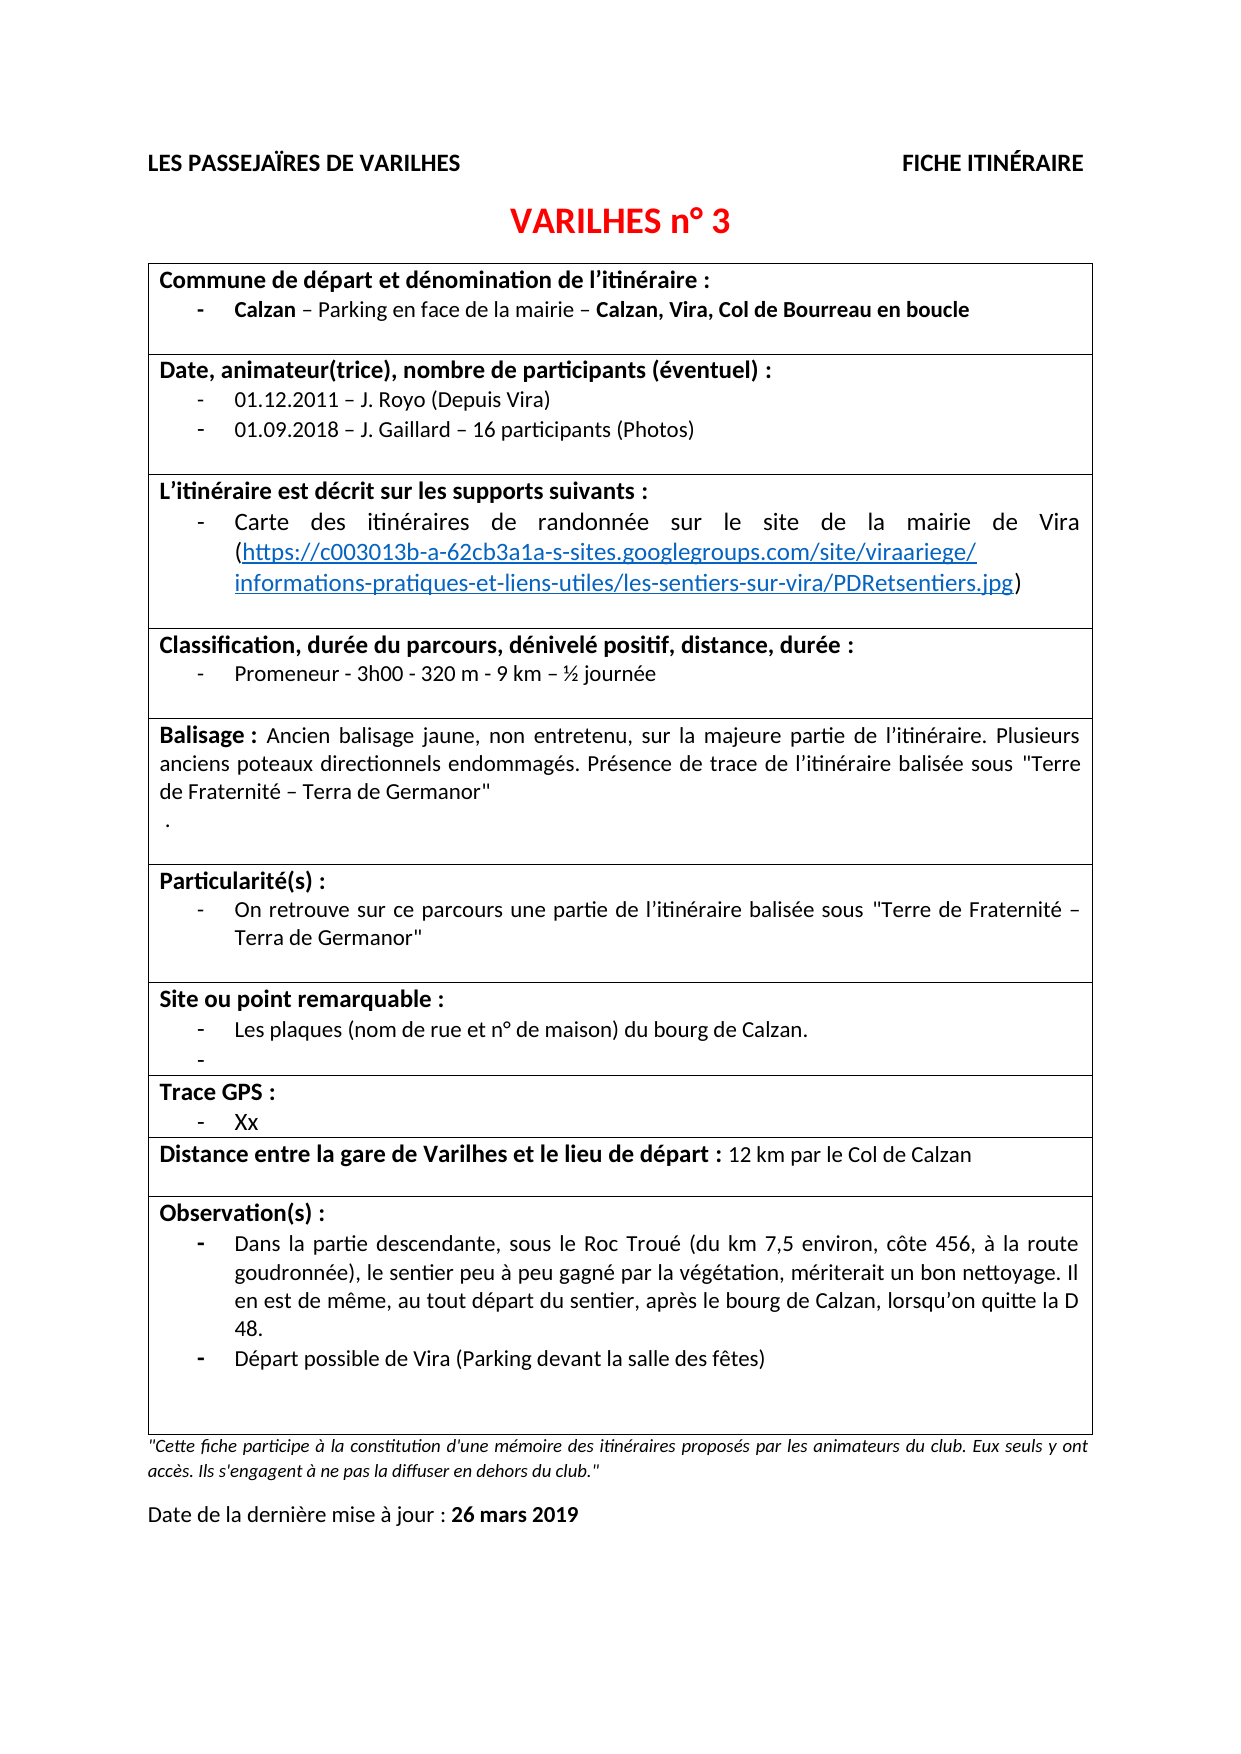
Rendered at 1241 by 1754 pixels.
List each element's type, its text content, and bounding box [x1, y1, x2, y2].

text LES PASSEJAÏRES DE VARILHES FICHE ITINÉRAIRE [148, 148, 1093, 178]
table_cell Particularité(s) : On retrouve sur ce parcours une partie de l’itinéraire balisée sous "Terre de Fraternité – Terra de Germanor" [149, 865, 1092, 982]
table_cell Classification, durée du parcours, dénivelé positif, distance, durée : Promeneur - 3h00 - 320 m - 9 km – ½ journée [149, 629, 1092, 718]
table_header Commune de départ et dénomination de l’itinéraire : Calzan – Parking en face de la mairie – Calzan, Vira, Col de Bourreau en boucle [149, 264, 1092, 353]
text VARILHES n° 3 [148, 197, 1093, 243]
text "Cette fiche participe à la constitution d'une mémoire des itinéraires proposés par les animateurs du club. Eux seuls y ont accès. Ils s'engagent à ne pas la diffuser en dehors du club." [148, 1435, 1093, 1482]
table_cell Distance entre la gare de Varilhes et le lieu de départ : 12 km par le Col de Calzan [149, 1138, 1092, 1196]
table_cell Date, animateur(trice), nombre de participants (éventuel) : 01.12.2011 – J. Royo (Depuis Vira) 01.09.2018 – J. Gaillard – 16 participants (Photos) [149, 355, 1092, 474]
table_cell L’itinéraire est décrit sur les supports suivants : Carte des itinéraires de randonnée sur le site de la mairie de Vira (https://c003013b-a-62cb3a1a-s-sites.googlegroups.com/site/viraariege/informations-pratiques-et-liens-utiles/les-sentiers-sur-vira/PDRetsentiers.jpg) [149, 475, 1092, 628]
table_cell Site ou point remarquable : Les plaques (nom de rue et n° de maison) du bourg de Calzan. [149, 983, 1092, 1075]
table_cell Observation(s) : Dans la partie descendante, sous le Roc Troué (du km 7,5 environ, côte 456, à la route goudronnée), le sentier peu à peu gagné par la végétation, mériterait un bon nettoyage. Il en est de même, au tout départ du sentier, après le bourg de Calzan, lorsqu’on quitte la D 48. Départ possible de Vira (Parking devant la salle des fêtes) [149, 1197, 1092, 1433]
table_cell Trace GPS : Xx [149, 1076, 1092, 1137]
table_cell Balisage : Ancien balisage jaune, non entretenu, sur la majeure partie de l’itinéraire. Plusieurs anciens poteaux directionnels endommagés. Présence de trace de l’itinéraire balisée sous "Terre de Fraternité – Terra de Germanor" . [149, 719, 1092, 864]
text Date de la dernière mise à jour : 26 mars 2019 [148, 1501, 1093, 1529]
